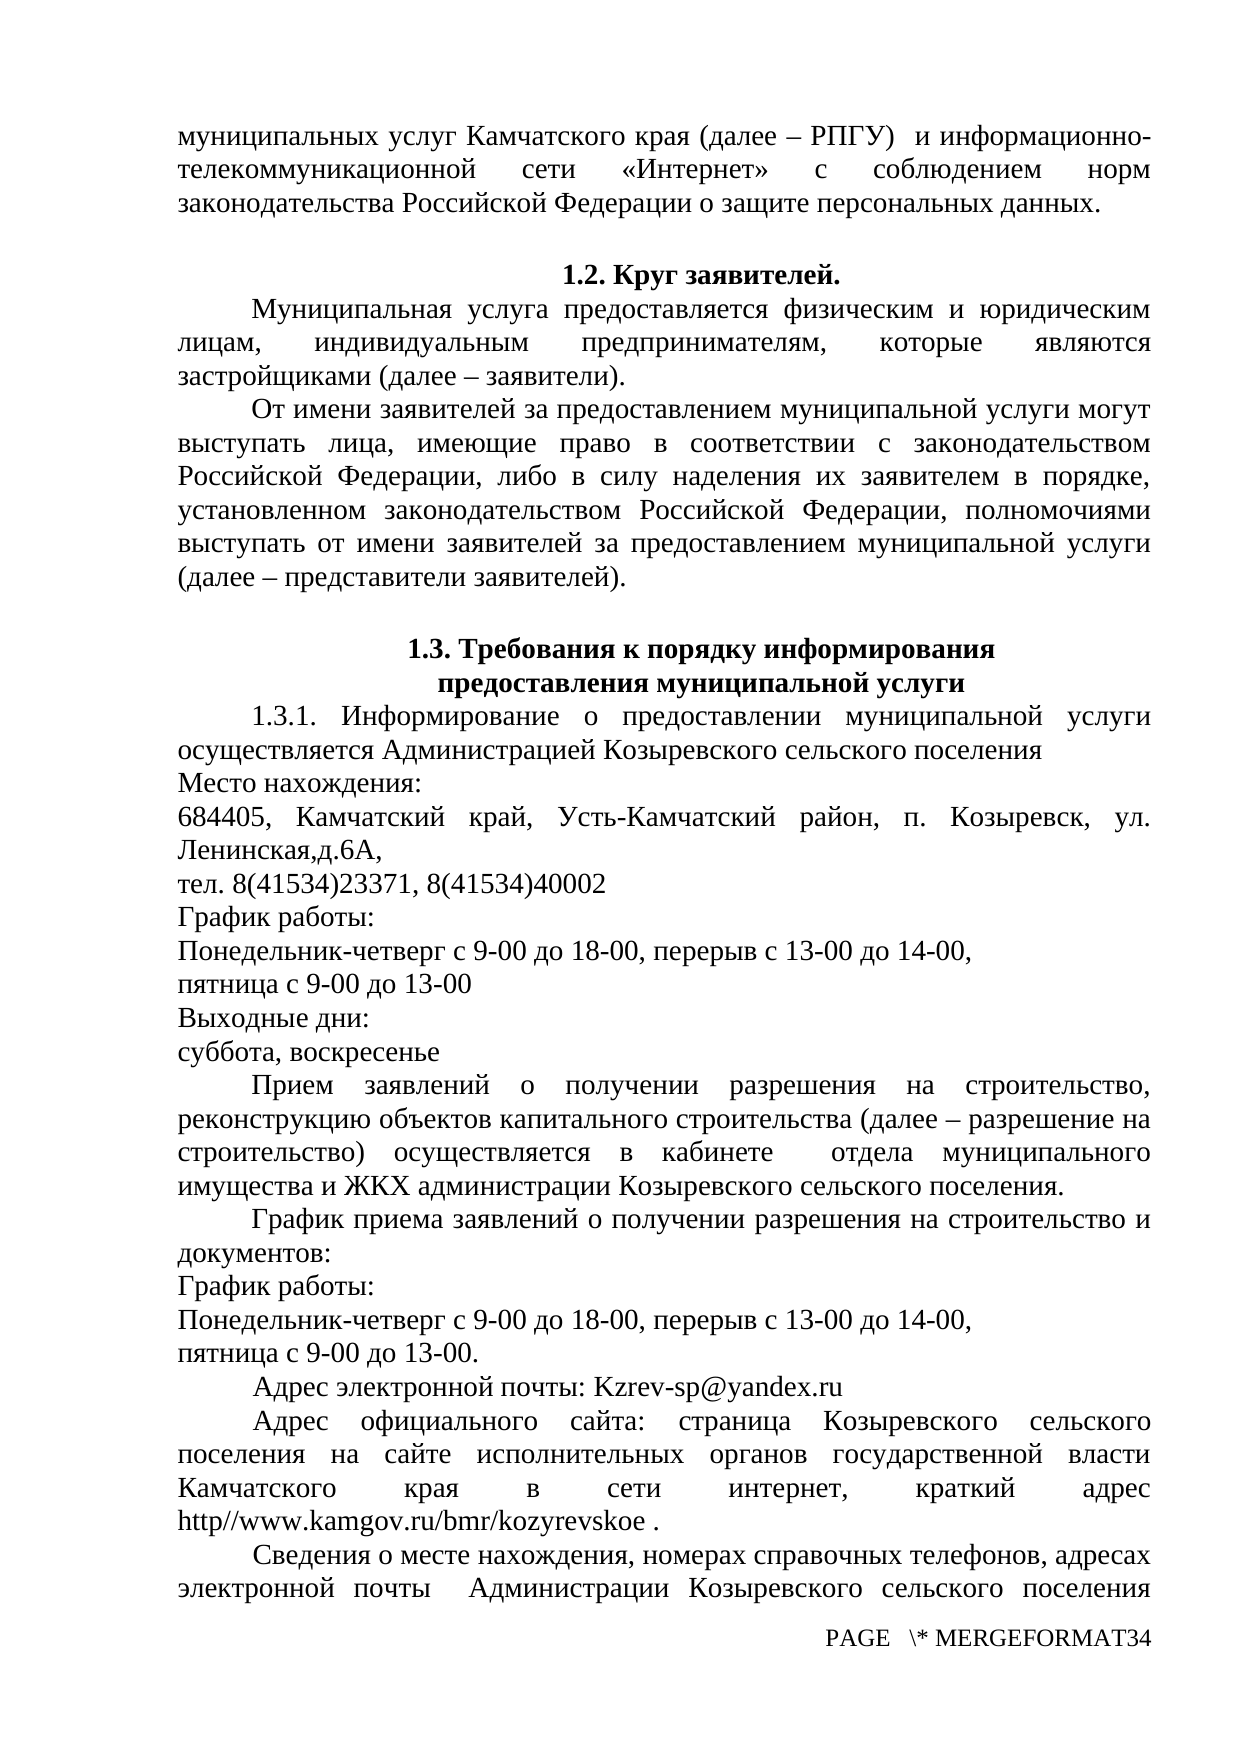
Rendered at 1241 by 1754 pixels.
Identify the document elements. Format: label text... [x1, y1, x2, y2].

text Выходные дни: [177, 1000, 1152, 1034]
text Адрес официального сайта: страница Козыревского сельского поселения на сайте исполнительных органов государственной власти Камчатского края в сети интернет, краткий адрес http//www.kamgov.ru/bmr/kozyrevskoe . [177, 1403, 1152, 1537]
text пятница с 9-00 до 13-00. [177, 1336, 1152, 1369]
text пятница с 9-00 до 13-00 [177, 967, 1152, 1000]
text Понедельник-четверг с 9-00 до 18-00, перерыв с 13-00 до 14-00, [177, 933, 1152, 967]
text 1.3.1. Информирование о предоставлении муниципальной услуги осуществляется Администрацией Козыревского сельского поселения [177, 698, 1152, 765]
text Понедельник-четверг с 9-00 до 18-00, перерыв с 13-00 до 14-00, [177, 1302, 1152, 1336]
subtitle предоставления муниципальной услуги [177, 665, 1152, 698]
text От имени заявителей за предоставлением муниципальной услуги могут выступать лица, имеющие право в соответствии с законодательством Российской Федерации, либо в силу наделения их заявителем в порядке, установленном законодательством Российской Федерации, полномочиями выступать от имени заявителей за предоставлением муниципальной услуги (далее – представители заявителей). [177, 391, 1152, 593]
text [177, 118, 1152, 219]
text Прием заявлений о получении разрешения на строительство, реконструкцию объектов капитального строительства (далее – разрешение на строительство) осуществляется в кабинете отдела муниципального имущества и ЖКХ администрации Козыревского сельского поселения. [177, 1067, 1152, 1201]
subtitle 1.3. Требования к порядку информирования [177, 631, 1152, 665]
text График работы: [177, 1268, 1152, 1302]
text Место нахождения: [177, 765, 1152, 799]
text График работы: [177, 899, 1152, 933]
text График приема заявлений о получении разрешения на строительство и документов: [177, 1201, 1152, 1268]
text 684405, Камчатский край, Усть-Камчатский район, п. Козыревск, ул. Ленинская,д.6А, [177, 799, 1152, 866]
subtitle 1.2. Круг заявителей. [177, 257, 1152, 291]
text суббота, воскресенье [177, 1034, 1152, 1067]
text Муниципальная услуга предоставляется физическим и юридическим лицам, индивидуальным предпринимателям, которые являются застройщиками (далее – заявители). [177, 291, 1152, 391]
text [177, 1537, 1152, 1604]
text Адрес электронной почты: Kzrev-sp@yandex.ru [177, 1369, 1152, 1403]
text тел. 8(41534)23371, 8(41534)40002 [177, 866, 1152, 899]
